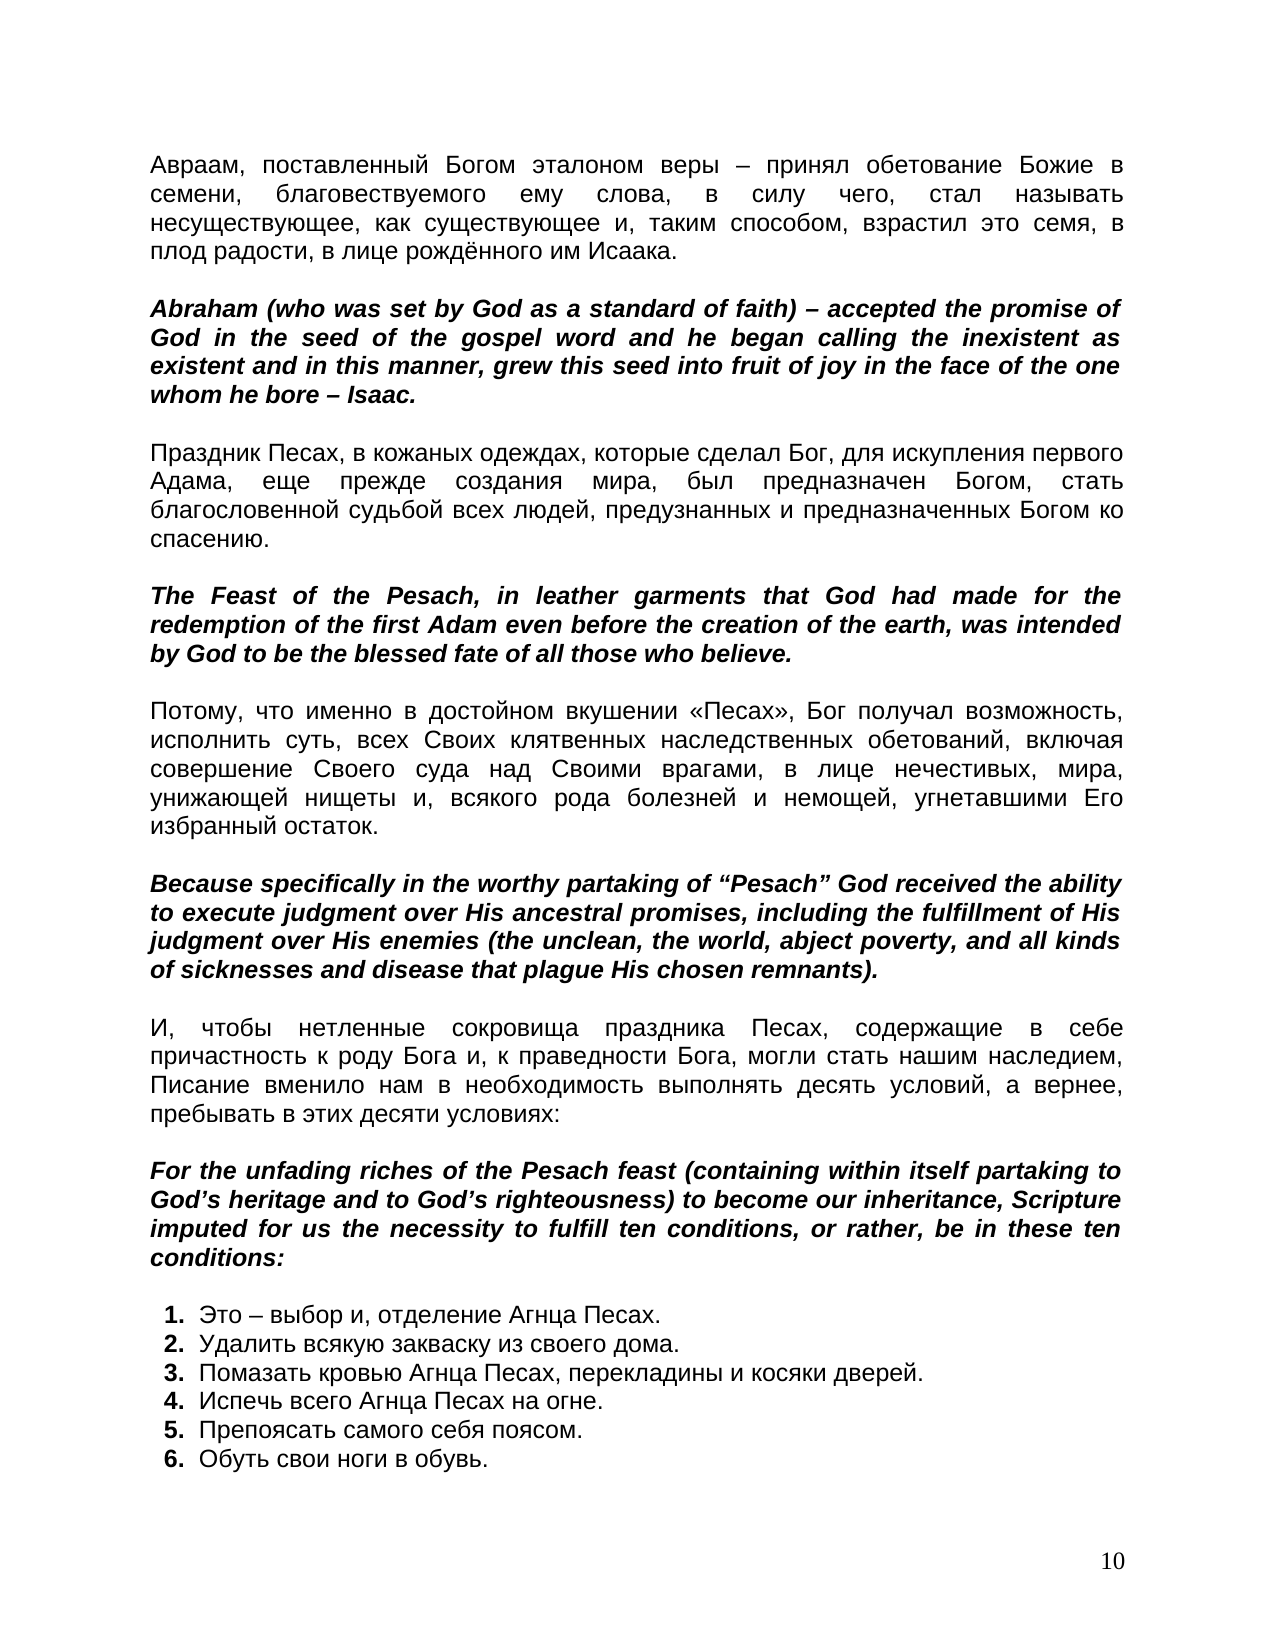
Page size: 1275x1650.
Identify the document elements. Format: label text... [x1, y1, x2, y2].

text Праздник Песах, в кожаных одеждах, которые сделал Бог, для искупления первого Адама, еще прежде создания мира, был предназначен Богом, стать благословенной судьбой всех людей, предузнанных и предназначенных Богом ко спасению. [150, 437, 1125, 552]
text 6. Обуть свои ноги в обувь. [150, 1444, 1125, 1472]
text 1. Это – выбор и, отделение Агнца Песах. [150, 1300, 1125, 1329]
text For the unfading riches of the Pesach feast (containing within itself partaking to God’s heritage and to God’s righteousness) to become our inheritance, Scripture imputed for us the necessity to fulfill ten conditions, or rather, be in these ten conditions: [150, 1156, 1125, 1271]
text Потому, что именно в достойном вкушении «Песах», Бог получал возможность, исполнить суть, всех Своих клятвенных наследственных обетований, включая совершение Своего суда над Своими врагами, в лице нечестивых, мира, унижающей нищеты и, всякого рода болезней и немощей, угнетавшими Его избранный остаток. [150, 696, 1125, 840]
text И, чтобы нетленные сокровища праздника Песах, содержащие в себе причастность к роду Бога и, к праведности Бога, могли стать нашим наследием, Писание вменило нам в необходимость выполнять десять условий, а вернее, пребывать в этих десяти условиях: [150, 1012, 1125, 1127]
text 5. Препоясать самого себя поясом. [150, 1415, 1125, 1444]
text Abraham (who was set by God as a standard of faith) – accepted the promise of God in the seed of the gospel word and he began calling the inexistent as existent and in this manner, grew this seed into fruit of joy in the face of the one whom he bore – Isaac. [150, 294, 1125, 409]
text The Feast of the Pesach, in leather garments that God had made for the redemption of the first Adam even before the creation of the earth, was intended by God to be the blessed fate of all those who believe. [150, 581, 1125, 667]
text Because specifically in the worthy partaking of “Pesach” God received the ability to execute judgment over His ancestral promises, including the fulfillment of His judgment over His enemies (the unclean, the world, abject poverty, and all kinds of sicknesses and disease that plague His chosen remnants). [150, 869, 1125, 984]
text 2. Удалить всякую закваску из своего дома. [150, 1329, 1125, 1357]
text 3. Помазать кровью Агнца Песах, перекладины и косяки дверей. [150, 1357, 1125, 1386]
text 4. Испечь всего Агнца Песах на огне. [150, 1386, 1125, 1415]
text Авраам, поставленный Богом эталоном веры – принял обетование Божие в семени, благовествуемого ему слова, в силу чего, стал называть несуществующее, как существующее и, таким способом, взрастил это семя, в плод радости, в лице рождённого им Исаака. [150, 150, 1125, 265]
